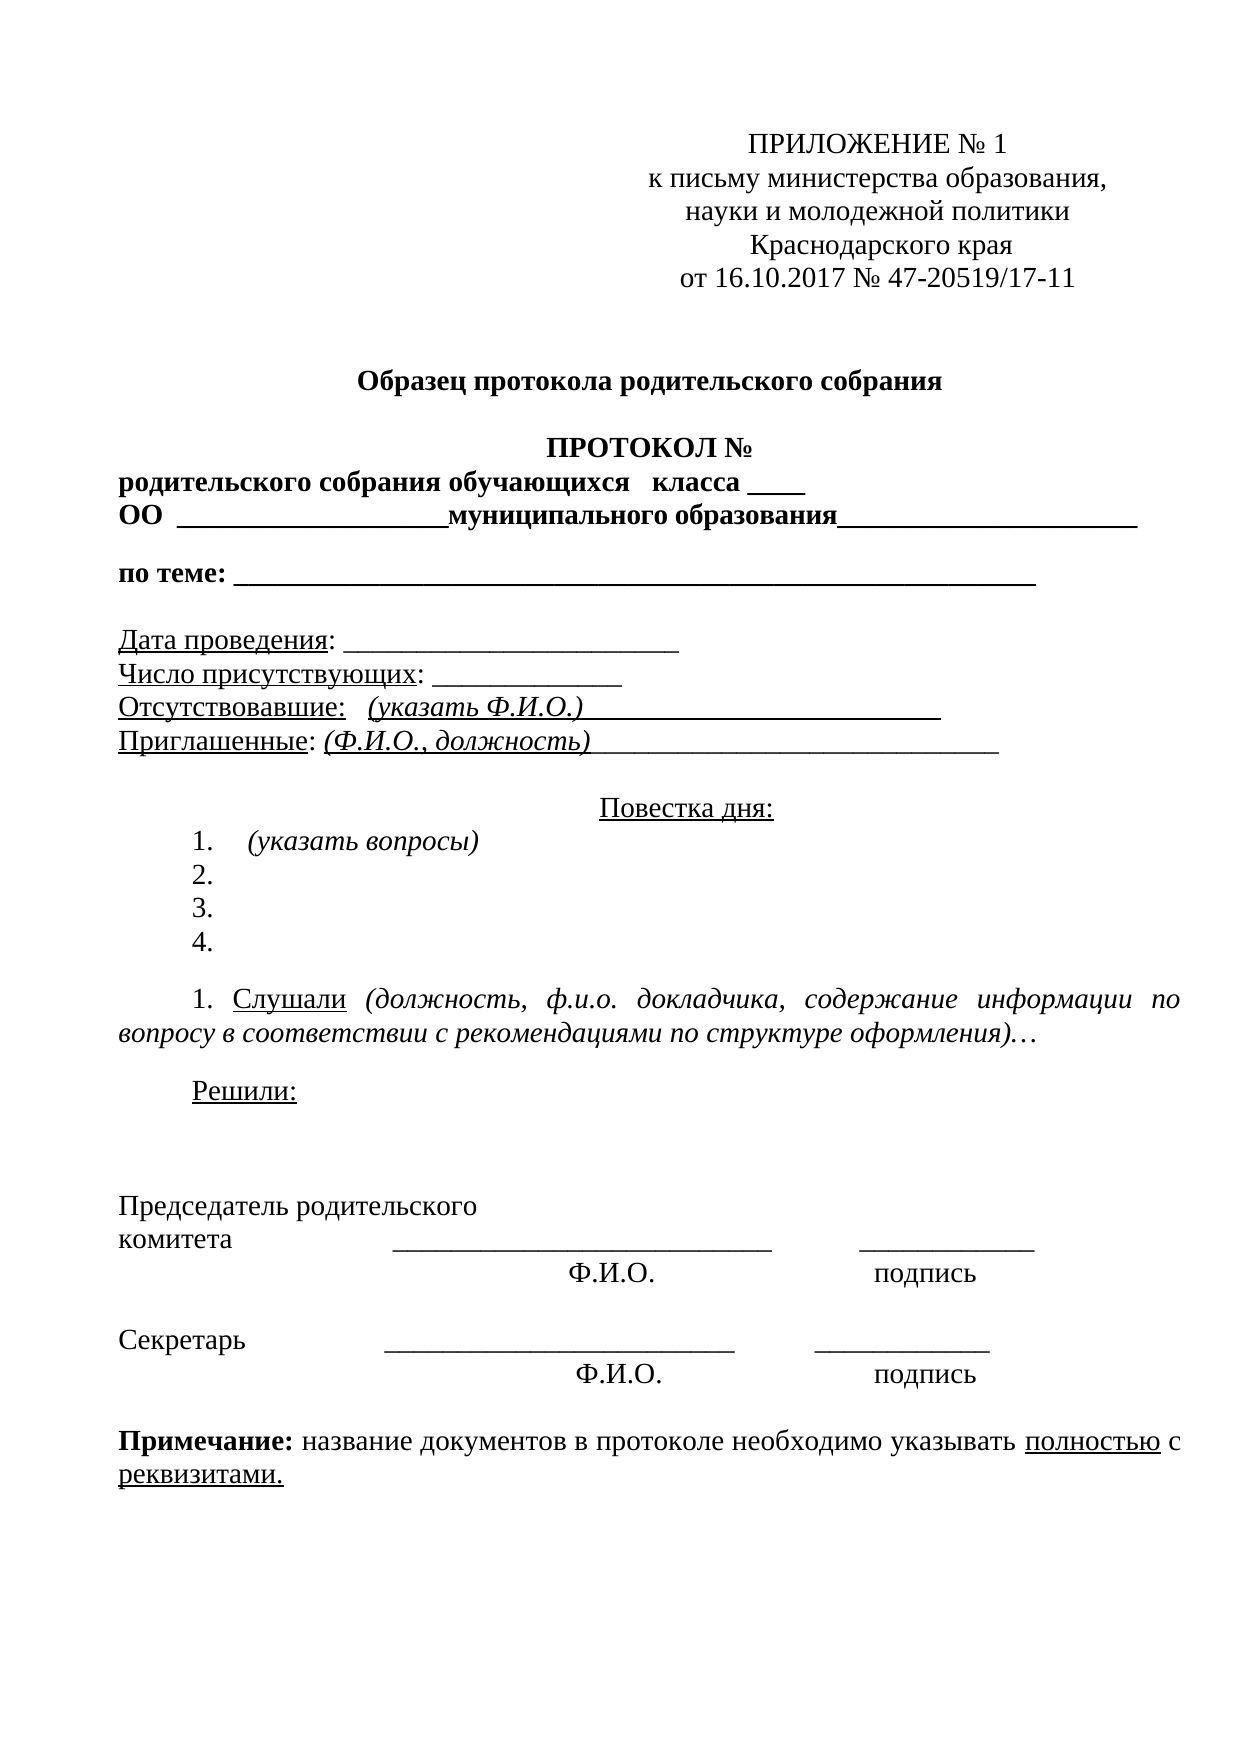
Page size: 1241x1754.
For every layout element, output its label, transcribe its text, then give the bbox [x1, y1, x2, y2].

text Примечание: название документов в протоколе необходимо указывать полностью с реквизитами. [118, 1423, 1181, 1490]
text Отсутствовавшие: (указать Ф.И.О.) ________________________ [118, 689, 1181, 723]
text Секретарь ________________________ ____________ [118, 1322, 1181, 1356]
text Приглашенные: (Ф.И.О., должность)____________________________ [118, 723, 1181, 756]
text Число присутствующих: _____________ [118, 656, 1181, 689]
text родительского собрания обучающихся класса ____ [118, 464, 1181, 497]
text ПРОТОКОЛ № [118, 430, 1181, 464]
text Ф.И.О. подпись [43, 1255, 1181, 1289]
list (указать вопросы) [118, 823, 1181, 857]
text комитета __________________________ ____________ [118, 1222, 1181, 1255]
text Повестка дня: [118, 790, 1181, 823]
text Дата проведения: _______________________ [118, 622, 1181, 656]
text ОО ___________________муниципального образования_____________________ [118, 497, 1181, 531]
text 1. Слушали (должность, ф.и.о. докладчика, содержание информации по вопросу в соответствии с рекомендациями по структуре оформления)… [118, 982, 1181, 1049]
text Образец протокола родительского собрания [118, 363, 1181, 397]
text Председатель родительского [118, 1188, 1181, 1222]
text по теме: _______________________________________________________ [118, 555, 1181, 589]
text Ф.И.О. подпись [43, 1356, 1181, 1389]
text Решили: [118, 1073, 1181, 1106]
